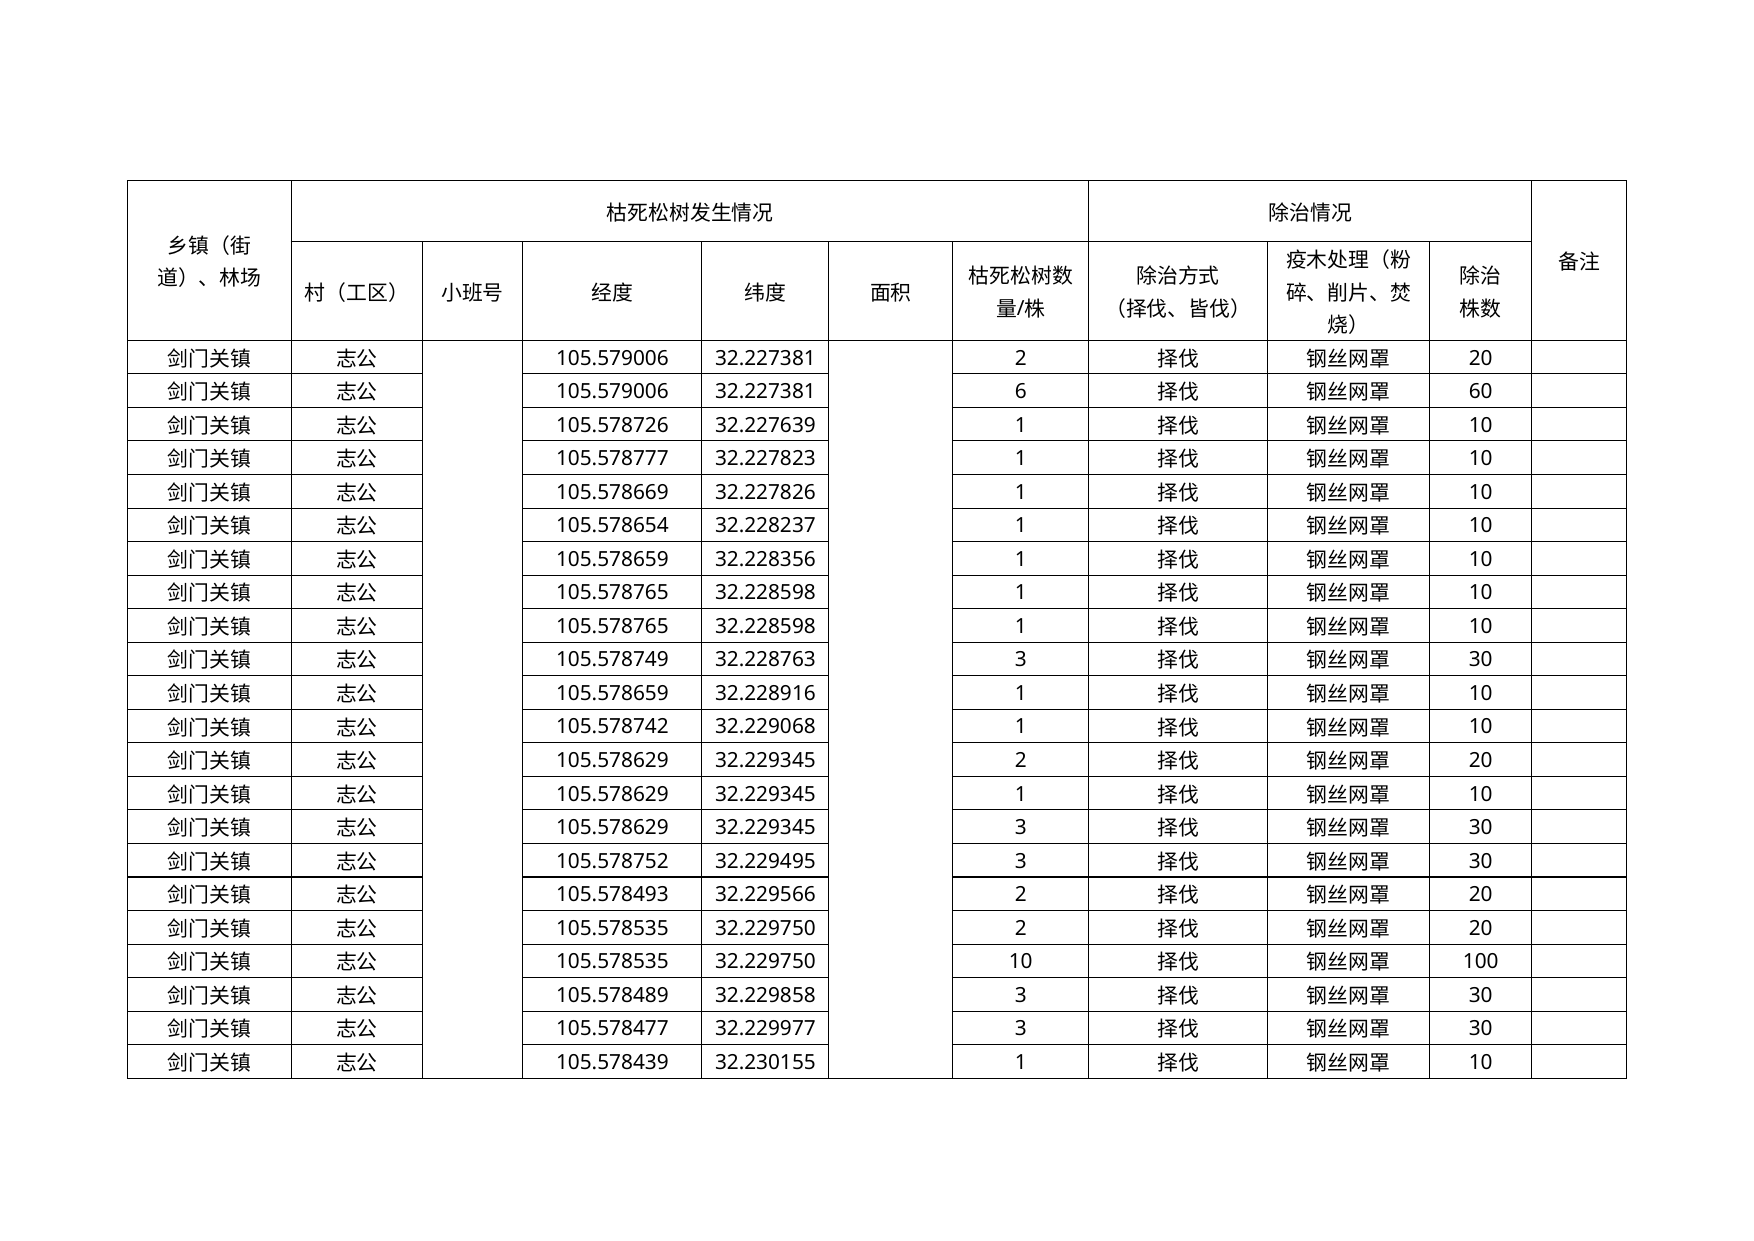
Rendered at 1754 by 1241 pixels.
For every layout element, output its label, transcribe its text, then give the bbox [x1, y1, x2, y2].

table_cell 剑门关镇 [128, 509, 291, 541]
table_cell 20 [1430, 341, 1531, 373]
table_cell 择伐 [1089, 341, 1267, 373]
table_cell 20 [1430, 878, 1531, 910]
table_cell 择伐 [1089, 1012, 1267, 1044]
table_cell 择伐 [1089, 676, 1267, 709]
table_cell 志公 [292, 777, 422, 809]
table_cell 10 [1430, 408, 1531, 440]
table_cell 10 [1430, 576, 1531, 608]
table_cell 志公 [292, 810, 422, 843]
table_cell 志公 [292, 643, 422, 675]
table_cell 志公 [292, 945, 422, 977]
table_cell 3 [953, 1012, 1088, 1044]
table_cell 10 [1430, 1045, 1531, 1078]
table_cell 32.229345 [702, 743, 828, 776]
table_cell [1532, 676, 1626, 709]
table_cell 20 [1430, 911, 1531, 943]
table_cell 32.229566 [702, 878, 828, 910]
table_cell 30 [1430, 810, 1531, 843]
table_cell 志公 [292, 475, 422, 507]
table_cell 择伐 [1089, 509, 1267, 541]
table_cell 30 [1430, 844, 1531, 876]
table_cell [1532, 743, 1626, 776]
table_cell 小班号 [423, 242, 522, 340]
table_cell 经度 [523, 242, 701, 340]
table_cell 32.230155 [702, 1045, 828, 1078]
table_cell [1532, 710, 1626, 742]
table_cell 105.578726 [523, 408, 701, 440]
table_cell 32.227639 [702, 408, 828, 440]
table_cell 志公 [292, 509, 422, 541]
table_header 枯死松树发生情况 [292, 181, 1088, 241]
table_cell 32.228763 [702, 643, 828, 675]
table_cell 剑门关镇 [128, 710, 291, 742]
table_cell 10 [953, 945, 1088, 977]
table_cell 志公 [292, 576, 422, 608]
table_cell 1 [953, 576, 1088, 608]
table_cell [1532, 1012, 1626, 1044]
table_cell 105.578752 [523, 844, 701, 876]
table_cell 32.228916 [702, 676, 828, 709]
table_cell 剑门关镇 [128, 609, 291, 642]
table_cell 1 [953, 676, 1088, 709]
table_cell 择伐 [1089, 844, 1267, 876]
table_cell 剑门关镇 [128, 341, 291, 373]
table_cell 钢丝网罩 [1268, 475, 1429, 507]
table_cell 1 [953, 509, 1088, 541]
table_cell 3 [953, 643, 1088, 675]
table_cell 105.578535 [523, 945, 701, 977]
table_cell 志公 [292, 341, 422, 373]
table_cell 剑门关镇 [128, 1045, 291, 1078]
table_cell 择伐 [1089, 777, 1267, 809]
table_cell 钢丝网罩 [1268, 710, 1429, 742]
table_cell 剑门关镇 [128, 643, 291, 675]
table_cell 105.578535 [523, 911, 701, 943]
table_cell 择伐 [1089, 643, 1267, 675]
table_cell 3 [953, 844, 1088, 876]
table_cell 志公 [292, 911, 422, 943]
table_cell 择伐 [1089, 878, 1267, 910]
table_cell 剑门关镇 [128, 978, 291, 1011]
table_cell 择伐 [1089, 475, 1267, 507]
table_cell 志公 [292, 408, 422, 440]
table_cell 32.228356 [702, 542, 828, 574]
table_cell [1532, 777, 1626, 809]
table_cell 择伐 [1089, 576, 1267, 608]
table_cell 志公 [292, 978, 422, 1011]
table_cell 志公 [292, 1045, 422, 1078]
table_cell [1532, 609, 1626, 642]
table_cell 村（工区） [292, 242, 422, 340]
table_cell 2 [953, 911, 1088, 943]
table_cell 105.578669 [523, 475, 701, 507]
table_cell 志公 [292, 676, 422, 709]
table_cell 1 [953, 1045, 1088, 1078]
table_cell 32.229345 [702, 777, 828, 809]
table_cell 钢丝网罩 [1268, 777, 1429, 809]
table_cell 钢丝网罩 [1268, 911, 1429, 943]
table_cell [1532, 911, 1626, 943]
table_cell 30 [1430, 643, 1531, 675]
table_cell [1532, 810, 1626, 843]
table_cell 钢丝网罩 [1268, 509, 1429, 541]
table_cell 钢丝网罩 [1268, 945, 1429, 977]
table_cell [1532, 408, 1626, 440]
table_cell 32.227823 [702, 441, 828, 474]
table_cell 105.578477 [523, 1012, 701, 1044]
table_cell 除治方式 （择伐、皆伐） [1089, 242, 1267, 340]
table_cell [1532, 509, 1626, 541]
table_cell 2 [953, 878, 1088, 910]
table_cell 择伐 [1089, 978, 1267, 1011]
table_cell 32.229495 [702, 844, 828, 876]
table_cell 32.229977 [702, 1012, 828, 1044]
table_cell 10 [1430, 475, 1531, 507]
table_cell 剑门关镇 [128, 945, 291, 977]
table_cell 择伐 [1089, 810, 1267, 843]
table_cell 2 [953, 341, 1088, 373]
table_cell 择伐 [1089, 374, 1267, 407]
table_cell 1 [953, 542, 1088, 574]
table_cell 剑门关镇 [128, 743, 291, 776]
table_cell 剑门关镇 [128, 1012, 291, 1044]
table_cell 32.228237 [702, 509, 828, 541]
table_cell 1 [953, 777, 1088, 809]
table_cell 1 [953, 408, 1088, 440]
table_cell 105.579006 [523, 341, 701, 373]
table_cell [1532, 374, 1626, 407]
table_cell 择伐 [1089, 945, 1267, 977]
table_cell 10 [1430, 676, 1531, 709]
table_cell 钢丝网罩 [1268, 810, 1429, 843]
table_header 除治情况 [1089, 181, 1531, 241]
table_cell 1 [953, 475, 1088, 507]
table_cell 105.579006 [523, 374, 701, 407]
table_cell 3 [953, 978, 1088, 1011]
table_cell 1 [953, 710, 1088, 742]
table_cell [1532, 1045, 1626, 1078]
table_cell 志公 [292, 844, 422, 876]
table_cell 面积 [829, 242, 952, 340]
table_cell 105.578659 [523, 676, 701, 709]
table_cell 钢丝网罩 [1268, 1012, 1429, 1044]
table_cell [1532, 475, 1626, 507]
table_cell 剑门关镇 [128, 844, 291, 876]
table_cell 32.228598 [702, 609, 828, 642]
table_cell 10 [1430, 710, 1531, 742]
table_cell 105.578439 [523, 1045, 701, 1078]
table_cell 钢丝网罩 [1268, 844, 1429, 876]
table_cell 100 [1430, 945, 1531, 977]
table_cell 钢丝网罩 [1268, 676, 1429, 709]
table_cell [1532, 945, 1626, 977]
table_cell 105.578742 [523, 710, 701, 742]
table_header 备注 [1532, 181, 1626, 340]
table_cell 10 [1430, 542, 1531, 574]
table_cell 105.578493 [523, 878, 701, 910]
table_cell 钢丝网罩 [1268, 609, 1429, 642]
table_header 乡镇（街道）、林场 [128, 181, 291, 340]
table_cell 105.578654 [523, 509, 701, 541]
table_cell 择伐 [1089, 743, 1267, 776]
table_cell 6 [953, 374, 1088, 407]
table_cell 剑门关镇 [128, 676, 291, 709]
table_cell 剑门关镇 [128, 810, 291, 843]
table_cell [1532, 542, 1626, 574]
table_cell 志公 [292, 609, 422, 642]
table_cell 择伐 [1089, 609, 1267, 642]
table_cell [1532, 643, 1626, 675]
table_cell 志公 [292, 1012, 422, 1044]
table_cell 32.229750 [702, 911, 828, 943]
table_cell [1532, 978, 1626, 1011]
table_cell 纬度 [702, 242, 828, 340]
table_cell 钢丝网罩 [1268, 978, 1429, 1011]
table_cell 105.578765 [523, 609, 701, 642]
table_cell 32.227826 [702, 475, 828, 507]
table_cell 32.229750 [702, 945, 828, 977]
table_cell 钢丝网罩 [1268, 1045, 1429, 1078]
table_cell 剑门关镇 [128, 374, 291, 407]
table_cell 1 [953, 609, 1088, 642]
table_cell 剑门关镇 [128, 878, 291, 910]
table_cell 钢丝网罩 [1268, 743, 1429, 776]
table_cell [1532, 878, 1626, 910]
table_cell 20 [1430, 743, 1531, 776]
table_cell 105.578629 [523, 777, 701, 809]
table_cell 10 [1430, 509, 1531, 541]
table_cell 剑门关镇 [128, 408, 291, 440]
table_cell 择伐 [1089, 408, 1267, 440]
table_cell 择伐 [1089, 441, 1267, 474]
table_cell [1532, 576, 1626, 608]
table_cell 32.229068 [702, 710, 828, 742]
table_cell 32.227381 [702, 374, 828, 407]
table_cell 剑门关镇 [128, 441, 291, 474]
table_cell [1532, 844, 1626, 876]
table_cell 32.229345 [702, 810, 828, 843]
table_cell 2 [953, 743, 1088, 776]
table_cell 志公 [292, 542, 422, 574]
table_cell 志公 [292, 878, 422, 910]
table_cell 钢丝网罩 [1268, 374, 1429, 407]
table_cell [1532, 441, 1626, 474]
table_cell 3 [953, 810, 1088, 843]
table_cell 剑门关镇 [128, 911, 291, 943]
table_cell 105.578777 [523, 441, 701, 474]
table_cell 30 [1430, 1012, 1531, 1044]
table_cell 钢丝网罩 [1268, 542, 1429, 574]
table_cell 10 [1430, 609, 1531, 642]
table_cell 志公 [292, 374, 422, 407]
table_cell 60 [1430, 374, 1531, 407]
table_cell 剑门关镇 [128, 542, 291, 574]
table_cell 30 [1430, 978, 1531, 1011]
table_cell 105.578629 [523, 810, 701, 843]
table_cell 105.578659 [523, 542, 701, 574]
table_cell 除治 株数 [1430, 242, 1531, 340]
table_cell 105.578489 [523, 978, 701, 1011]
table_cell 志公 [292, 743, 422, 776]
table_cell [1532, 341, 1626, 373]
table_cell 疫木处理（粉碎、削片、焚烧） [1268, 242, 1429, 340]
table_cell 钢丝网罩 [1268, 643, 1429, 675]
table_cell 105.578765 [523, 576, 701, 608]
table_cell 10 [1430, 777, 1531, 809]
table_cell 志公 [292, 441, 422, 474]
table_cell 钢丝网罩 [1268, 341, 1429, 373]
table_cell 105.578749 [523, 643, 701, 675]
table_cell 志公 [292, 710, 422, 742]
table_cell 钢丝网罩 [1268, 408, 1429, 440]
table_cell 钢丝网罩 [1268, 878, 1429, 910]
table_cell 择伐 [1089, 911, 1267, 943]
table_cell 剑门关镇 [128, 475, 291, 507]
table_cell 择伐 [1089, 710, 1267, 742]
table_cell 剑门关镇 [128, 777, 291, 809]
table_cell 1 [953, 441, 1088, 474]
table_cell 钢丝网罩 [1268, 576, 1429, 608]
table_cell 32.229858 [702, 978, 828, 1011]
table_cell 择伐 [1089, 542, 1267, 574]
table_cell 10 [1430, 441, 1531, 474]
table_cell 105.578629 [523, 743, 701, 776]
table_cell 32.227381 [702, 341, 828, 373]
table_cell 择伐 [1089, 1045, 1267, 1078]
table_cell 钢丝网罩 [1268, 441, 1429, 474]
table_cell 剑门关镇 [128, 576, 291, 608]
table_cell 枯死松树数量/株 [953, 242, 1088, 340]
table_cell 32.228598 [702, 576, 828, 608]
